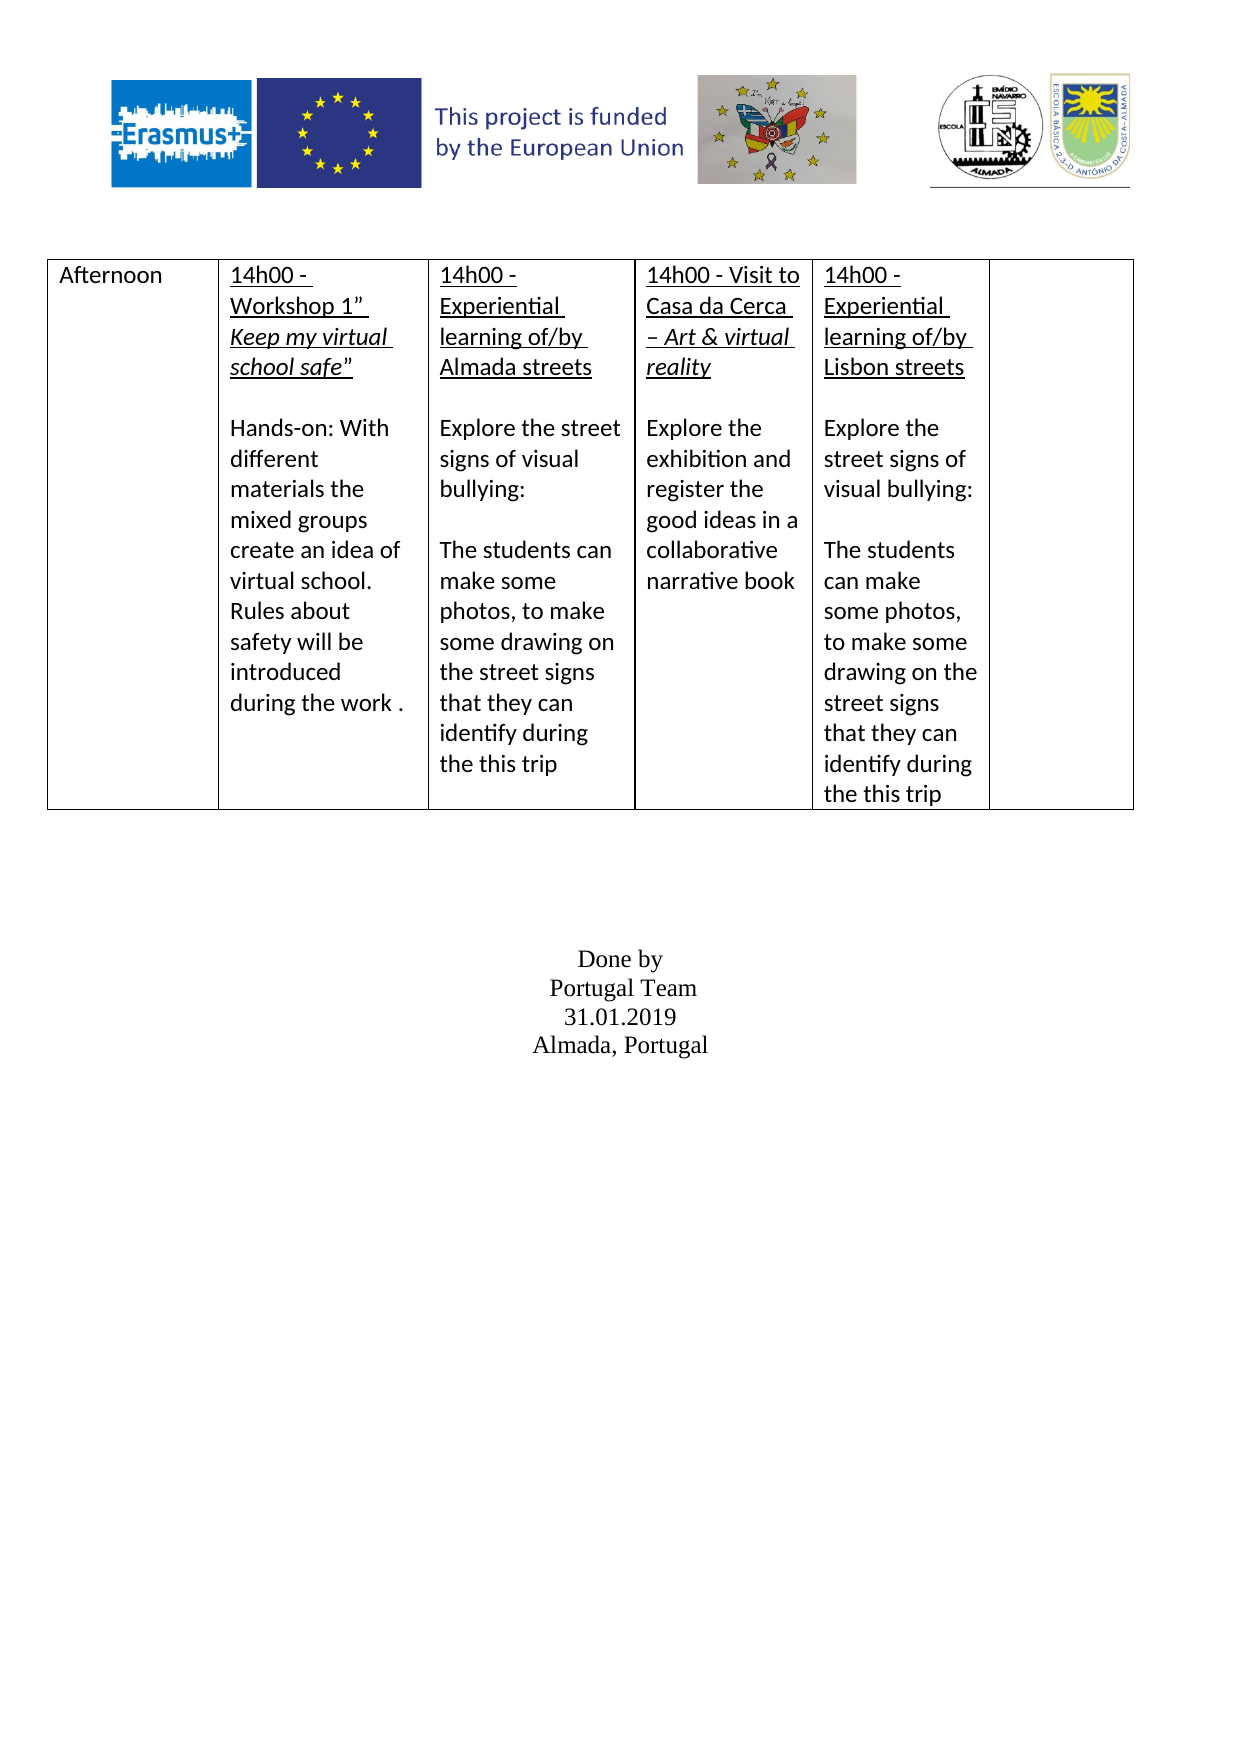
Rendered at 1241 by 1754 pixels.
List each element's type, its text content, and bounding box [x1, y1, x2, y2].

table_cell 14h00 -Experiential learning of/by Lisbon streets Explore the street signs of visual bullying: The students can make some photos, to make some drawing on the street signs that they can identify during the this trip [813, 260, 989, 809]
table_cell Afternoon [48, 260, 218, 809]
picture [105, 78, 693, 188]
text Portugal Team [59, 973, 1181, 1002]
table_cell 14h00 - Visit to Casa da Cerca – Art & virtual reality Explore the exhibition and register the good ideas in a collaborative narrative book [636, 260, 812, 809]
text 31.01.2019 [59, 1002, 1181, 1031]
table_cell 14h00 - Workshop 1” Keep my virtual school safe” Hands-on: With different materials the mixed groups create an idea of virtual school. Rules about safety will be introduced during the work . [219, 260, 428, 809]
text Done by [59, 944, 1181, 973]
table_cell [990, 260, 1133, 809]
picture [930, 73, 1131, 188]
text Almada, Portugal [59, 1031, 1181, 1059]
table_cell 14h00 -Experiential learning of/by Almada streets Explore the street signs of visual bullying: The students can make some photos, to make some drawing on the street signs that they can identify during the this trip [429, 260, 634, 809]
picture [697, 75, 857, 184]
